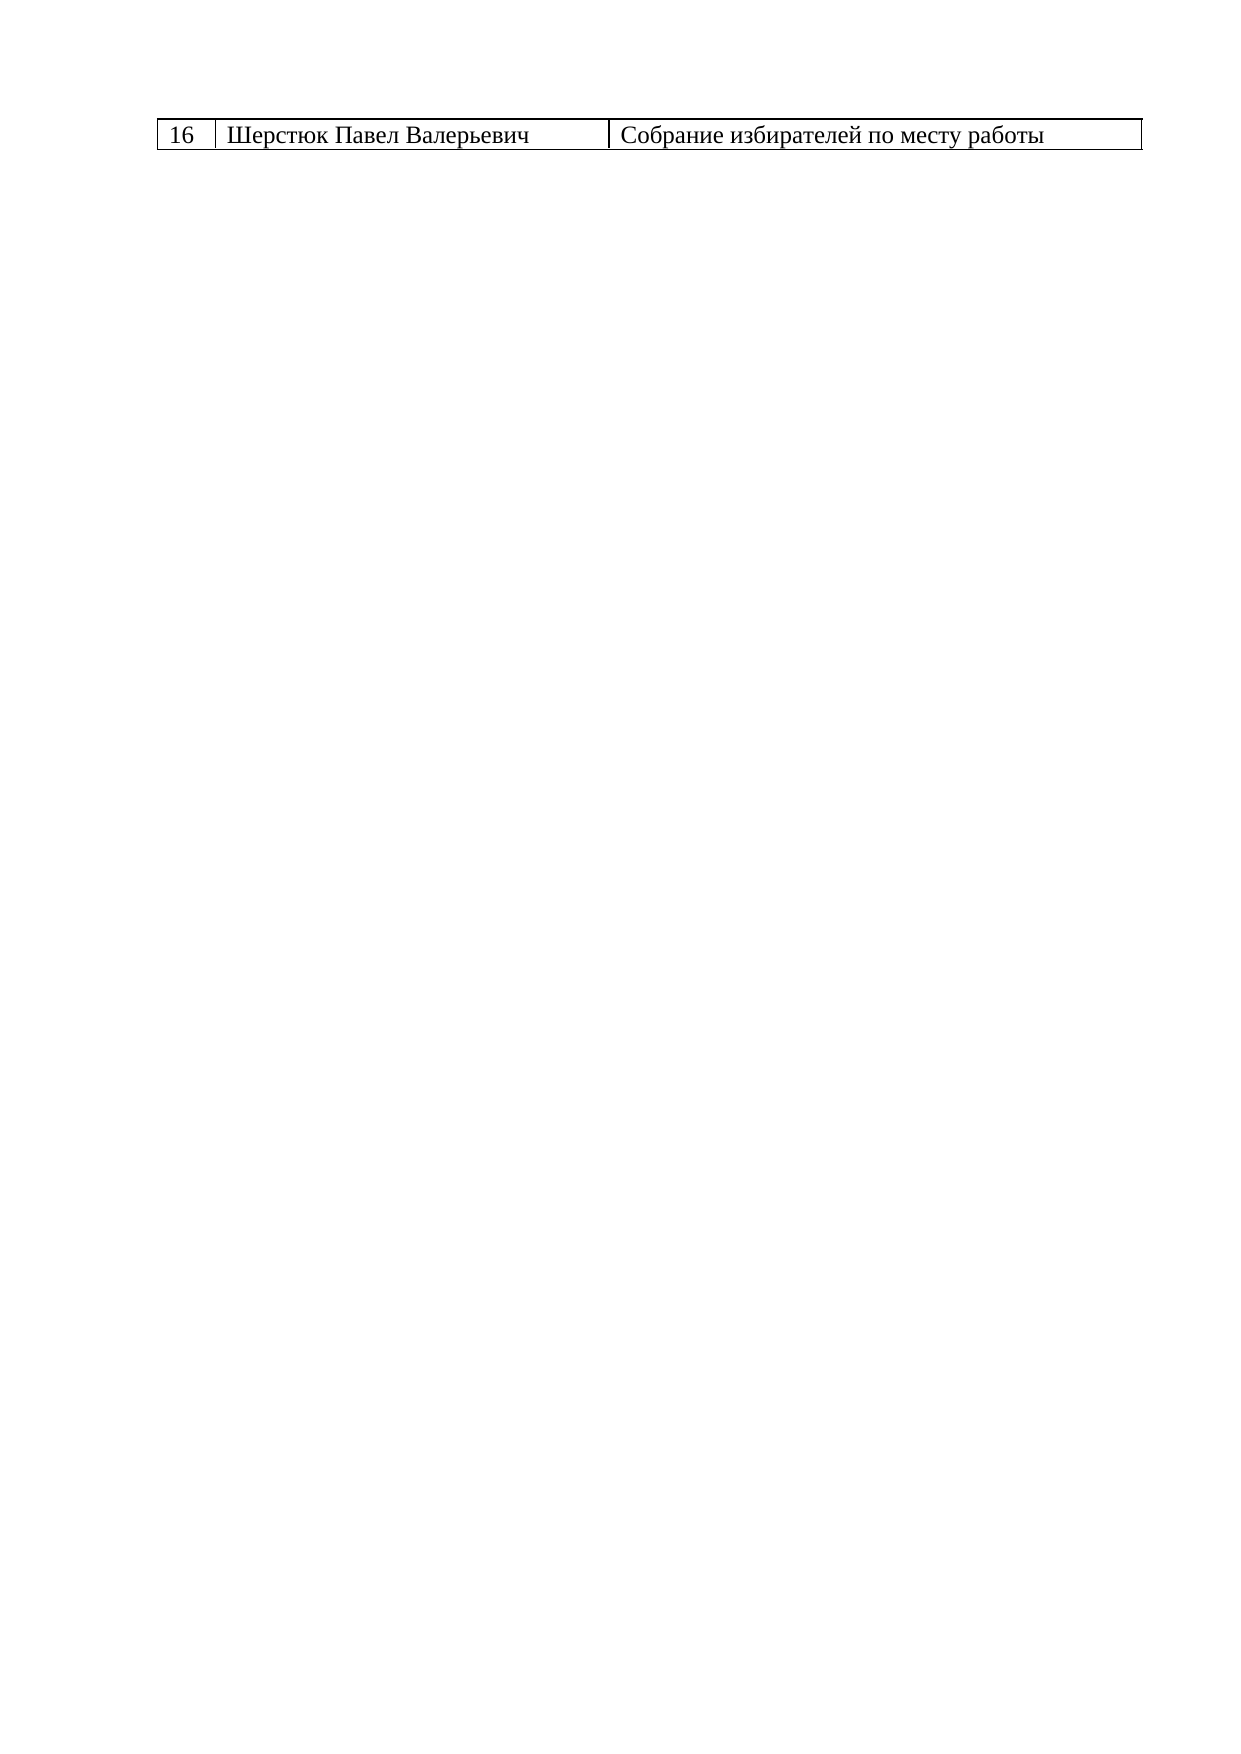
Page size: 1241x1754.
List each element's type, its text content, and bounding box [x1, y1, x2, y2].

table_cell 16 [158, 120, 215, 148]
table_cell Шерстюк Павел Валерьевич [216, 120, 608, 148]
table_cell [610, 120, 1141, 148]
